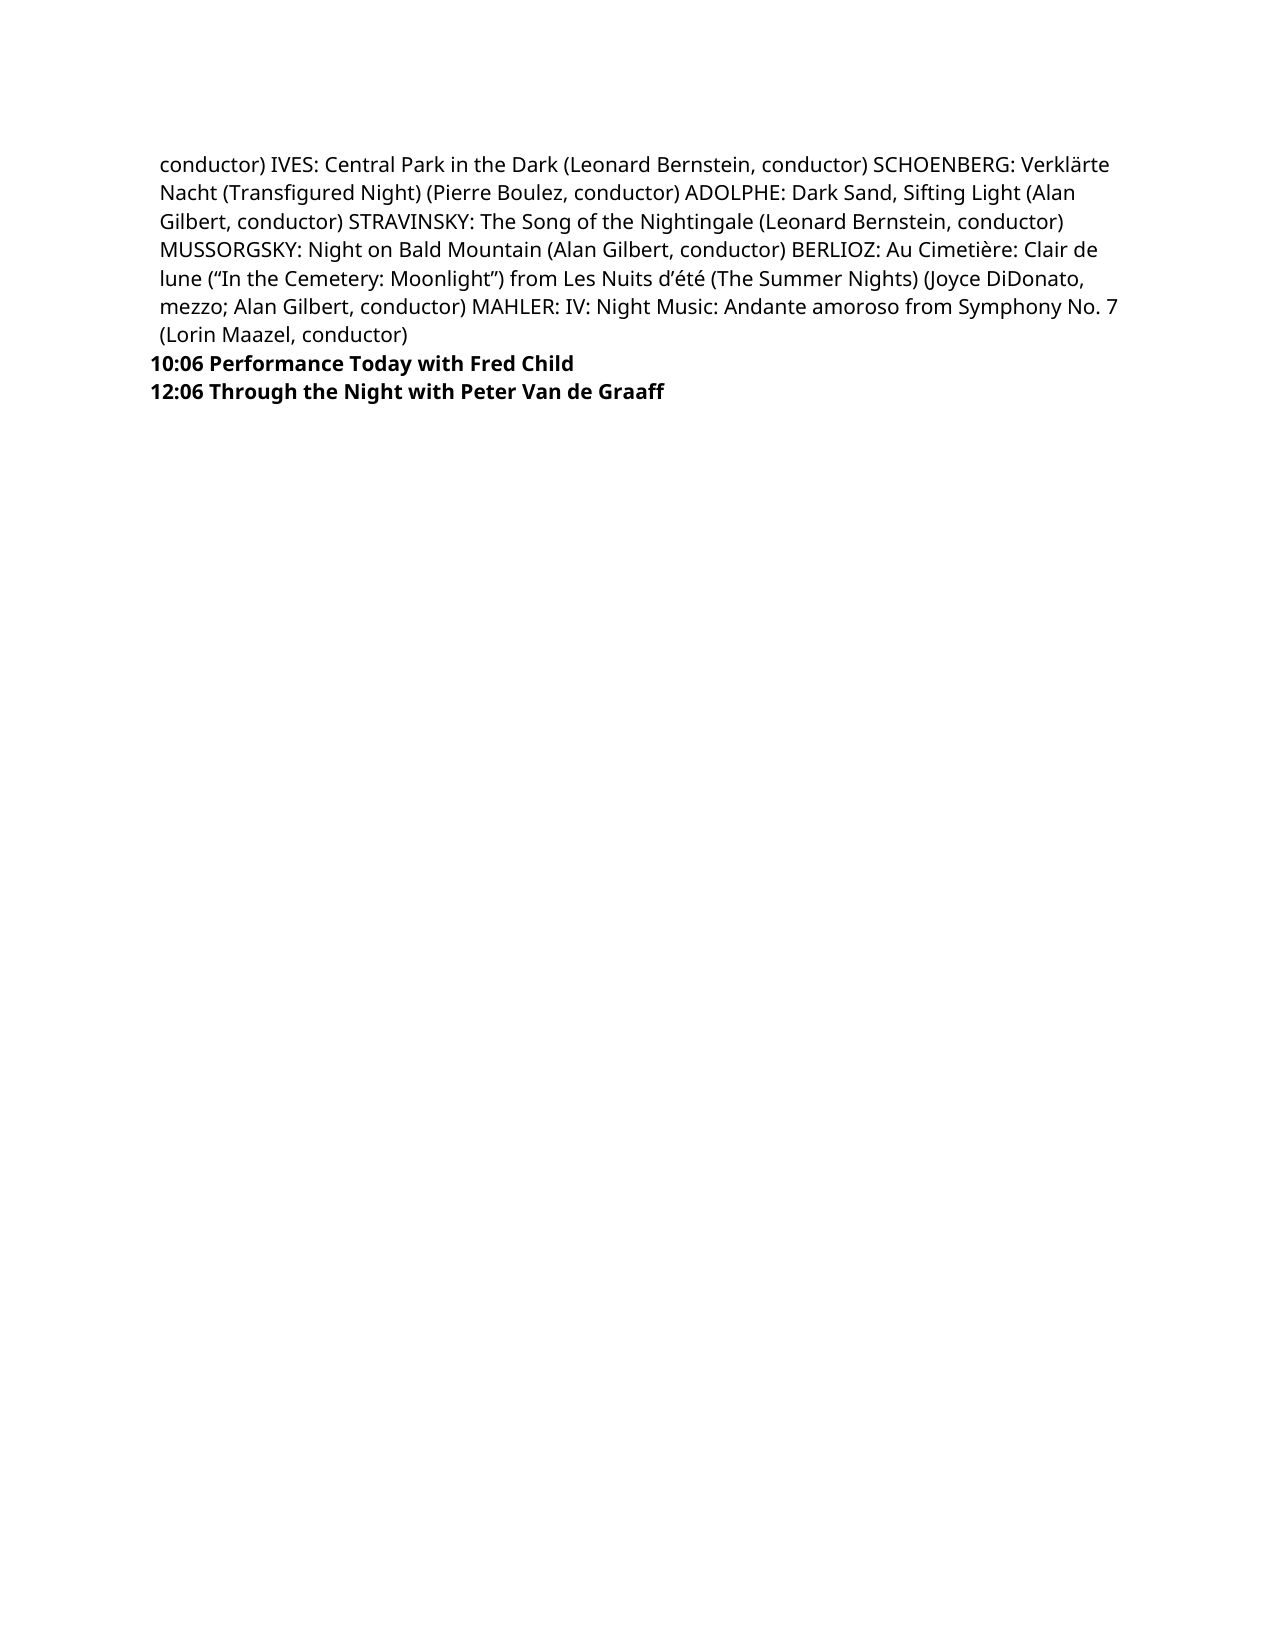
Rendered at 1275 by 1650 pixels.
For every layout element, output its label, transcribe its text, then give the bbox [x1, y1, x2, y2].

text 12:06 Through the Night with Peter Van de Graaff [150, 377, 1125, 406]
text 10:06 Performance Today with Fred Child [150, 349, 1125, 377]
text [159, 150, 1125, 349]
